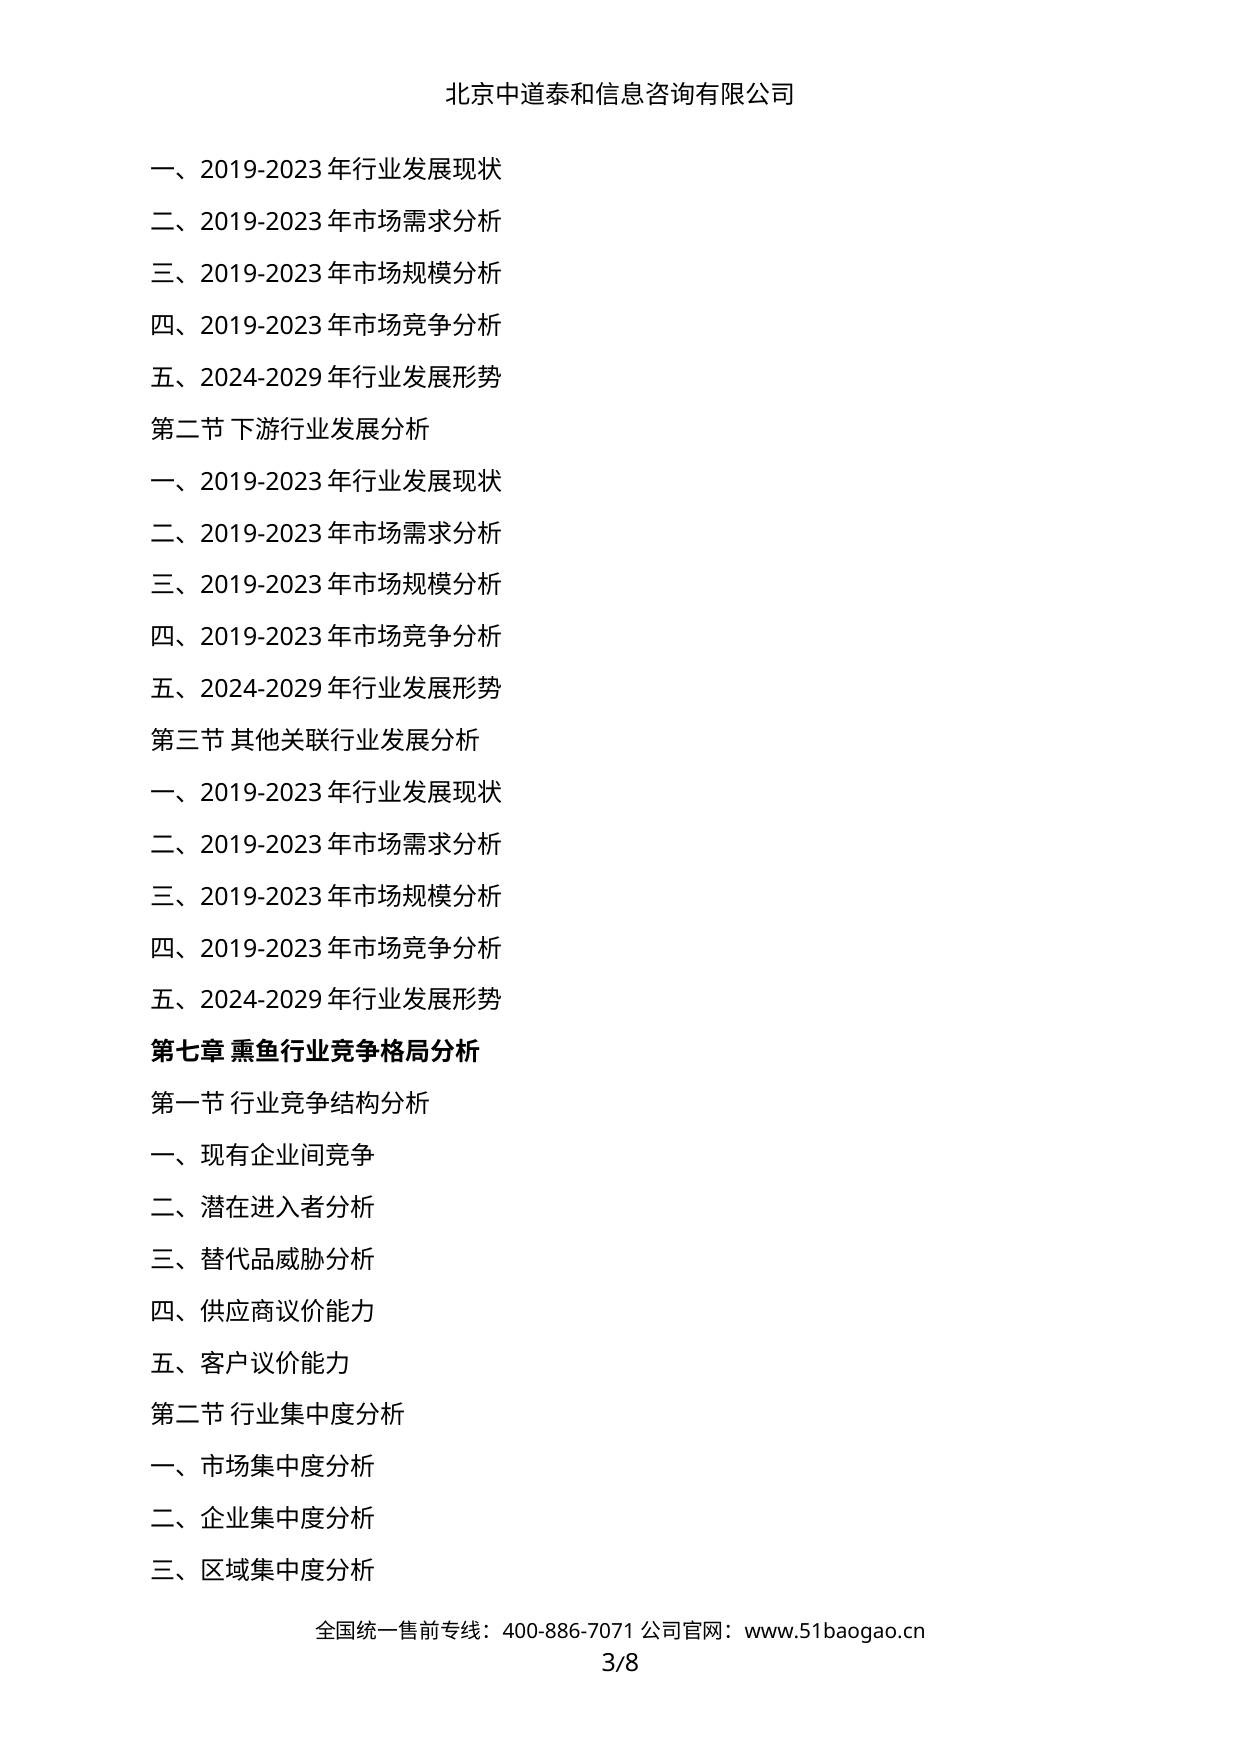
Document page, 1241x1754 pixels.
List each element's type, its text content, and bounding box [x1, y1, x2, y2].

text 二、企业集中度分析 [150, 1499, 1090, 1535]
text 第二节 下游行业发展分析 [150, 409, 1090, 446]
text 五、2024-2029年行业发展形势 [150, 669, 1090, 705]
text 一、2019-2023年行业发展现状 [150, 461, 1090, 497]
text 二、2019-2023年市场需求分析 [150, 202, 1090, 238]
text 一、2019-2023年行业发展现状 [150, 772, 1090, 809]
text 三、2019-2023年市场规模分析 [150, 876, 1090, 912]
text 三、区域集中度分析 [150, 1551, 1090, 1587]
text 四、供应商议价能力 [150, 1291, 1090, 1327]
text 四、2019-2023年市场竞争分析 [150, 306, 1090, 342]
text 五、2024-2029年行业发展形势 [150, 357, 1090, 394]
text 一、现有企业间竞争 [150, 1136, 1090, 1172]
text 五、客户议价能力 [150, 1343, 1090, 1379]
text 一、市场集中度分析 [150, 1447, 1090, 1483]
text 四、2019-2023年市场竞争分析 [150, 928, 1090, 964]
text 三、替代品威胁分析 [150, 1239, 1090, 1276]
text 三、2019-2023年市场规模分析 [150, 565, 1090, 601]
text 五、2024-2029年行业发展形势 [150, 980, 1090, 1016]
text 二、2019-2023年市场需求分析 [150, 513, 1090, 549]
text 三、2019-2023年市场规模分析 [150, 254, 1090, 290]
text 第七章 熏鱼行业竞争格局分析 [150, 1032, 1090, 1068]
text 第三节 其他关联行业发展分析 [150, 721, 1090, 757]
text 第一节 行业竞争结构分析 [150, 1084, 1090, 1120]
text 二、2019-2023年市场需求分析 [150, 824, 1090, 861]
text 二、潜在进入者分析 [150, 1187, 1090, 1224]
text 四、2019-2023年市场竞争分析 [150, 617, 1090, 653]
text 第二节 行业集中度分析 [150, 1395, 1090, 1431]
text 一、2019-2023年行业发展现状 [150, 150, 1090, 186]
